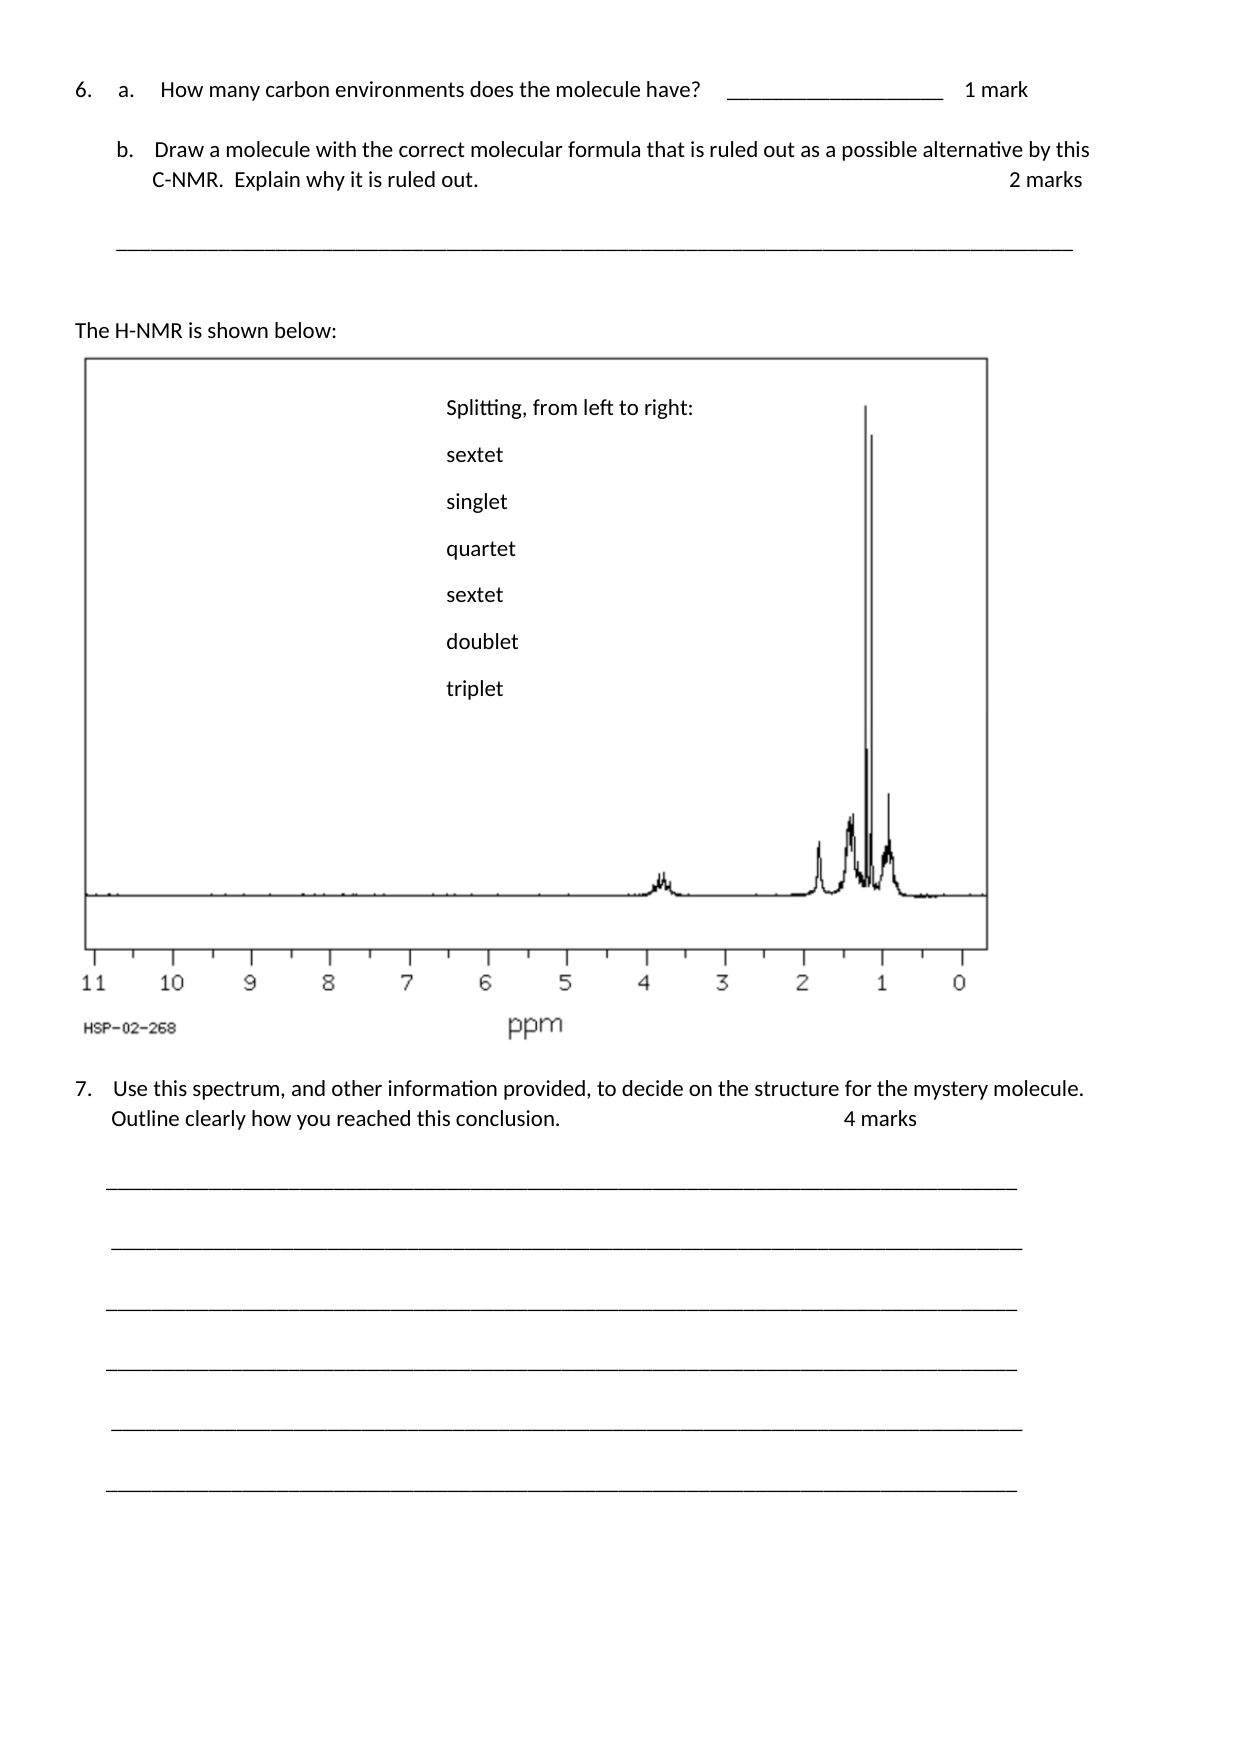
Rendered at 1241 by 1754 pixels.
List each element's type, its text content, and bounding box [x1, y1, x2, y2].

text ____________________________________________________________________________________ [75, 226, 1165, 254]
text The H-NMR is shown below: [75, 317, 1165, 345]
text Outline clearly how you reached this conclusion. 4 marks [75, 1104, 1165, 1133]
text ________________________________________________________________________________ [75, 1346, 1165, 1374]
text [75, 1407, 1165, 1435]
text ________________________________________________________________________________ [75, 1225, 1165, 1253]
picture [75, 346, 996, 1042]
text 7. Use this spectrum, and other information provided, to decide on the structure for the mystery molecule. [75, 1074, 1165, 1102]
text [75, 1467, 1165, 1495]
text ________________________________________________________________________________ [75, 1286, 1165, 1314]
text 6. a. How many carbon environments does the molecule have? ___________________ 1 mark [75, 75, 1165, 103]
text b. Draw a molecule with the correct molecular formula that is ruled out as a possible alternative by this [75, 135, 1165, 163]
text C-NMR. Explain why it is ruled out. 2 marks [75, 166, 1165, 194]
text ________________________________________________________________________________ [75, 1165, 1165, 1193]
